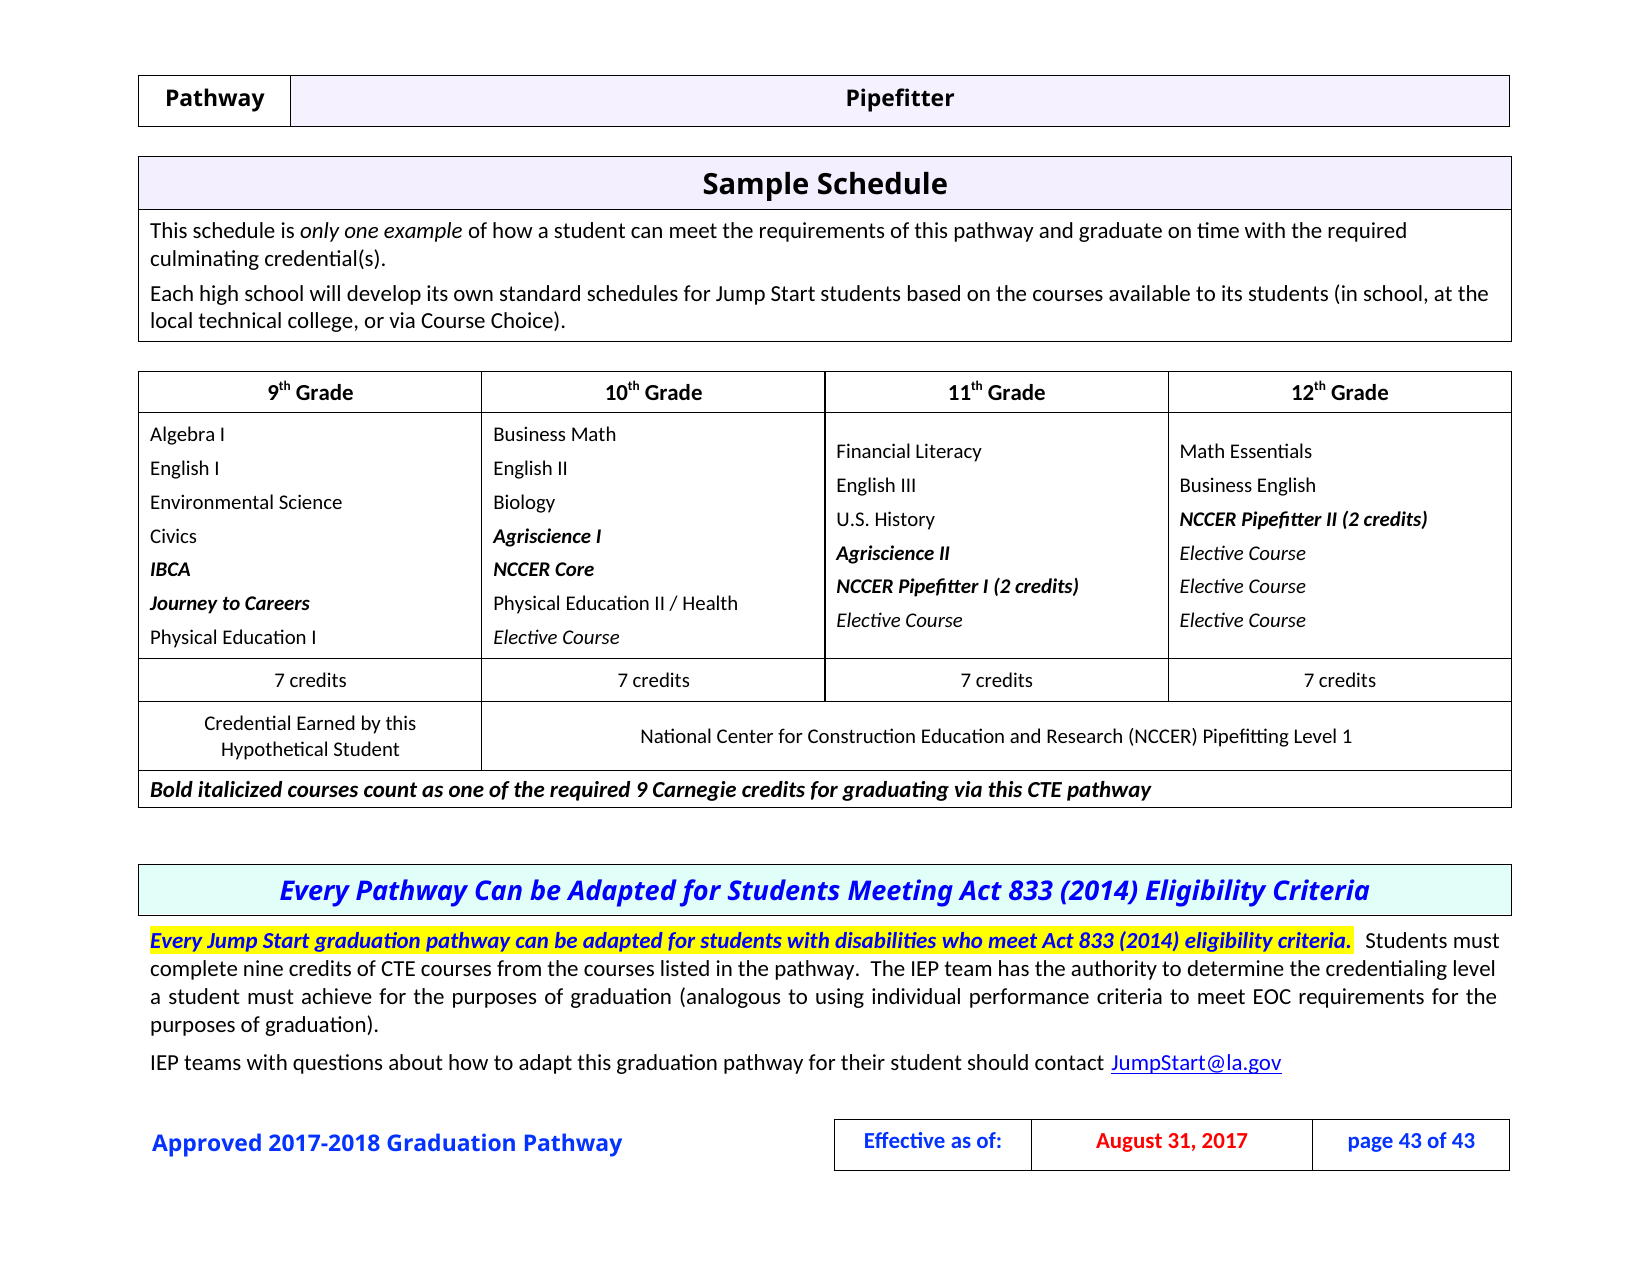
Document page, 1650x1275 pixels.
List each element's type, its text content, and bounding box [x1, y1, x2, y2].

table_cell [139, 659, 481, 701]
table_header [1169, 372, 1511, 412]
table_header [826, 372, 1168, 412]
text Every Jump Start graduation pathway can be adapted for students with disabilities who meet Act 833 (2014) eligibility criteria. Students must complete nine credits of CTE courses from the courses listed in the pathway. The IEP team has the authority to determine the credentialing level a student must achieve for the purposes of graduation (analogous to using individual performance criteria to meet EOC requirements for the purposes of graduation). [150, 926, 1500, 1038]
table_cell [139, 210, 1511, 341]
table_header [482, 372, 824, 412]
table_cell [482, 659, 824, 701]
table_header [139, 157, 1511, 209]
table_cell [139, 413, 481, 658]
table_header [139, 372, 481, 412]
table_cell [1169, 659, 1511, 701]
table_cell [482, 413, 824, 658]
text IEP teams with questions about how to adapt this graduation pathway for their student should contact JumpStart@la.gov [150, 1048, 1500, 1076]
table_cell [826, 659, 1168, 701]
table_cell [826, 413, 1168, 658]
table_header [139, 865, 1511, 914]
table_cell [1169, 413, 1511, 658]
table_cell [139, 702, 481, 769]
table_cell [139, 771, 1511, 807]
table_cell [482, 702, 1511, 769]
